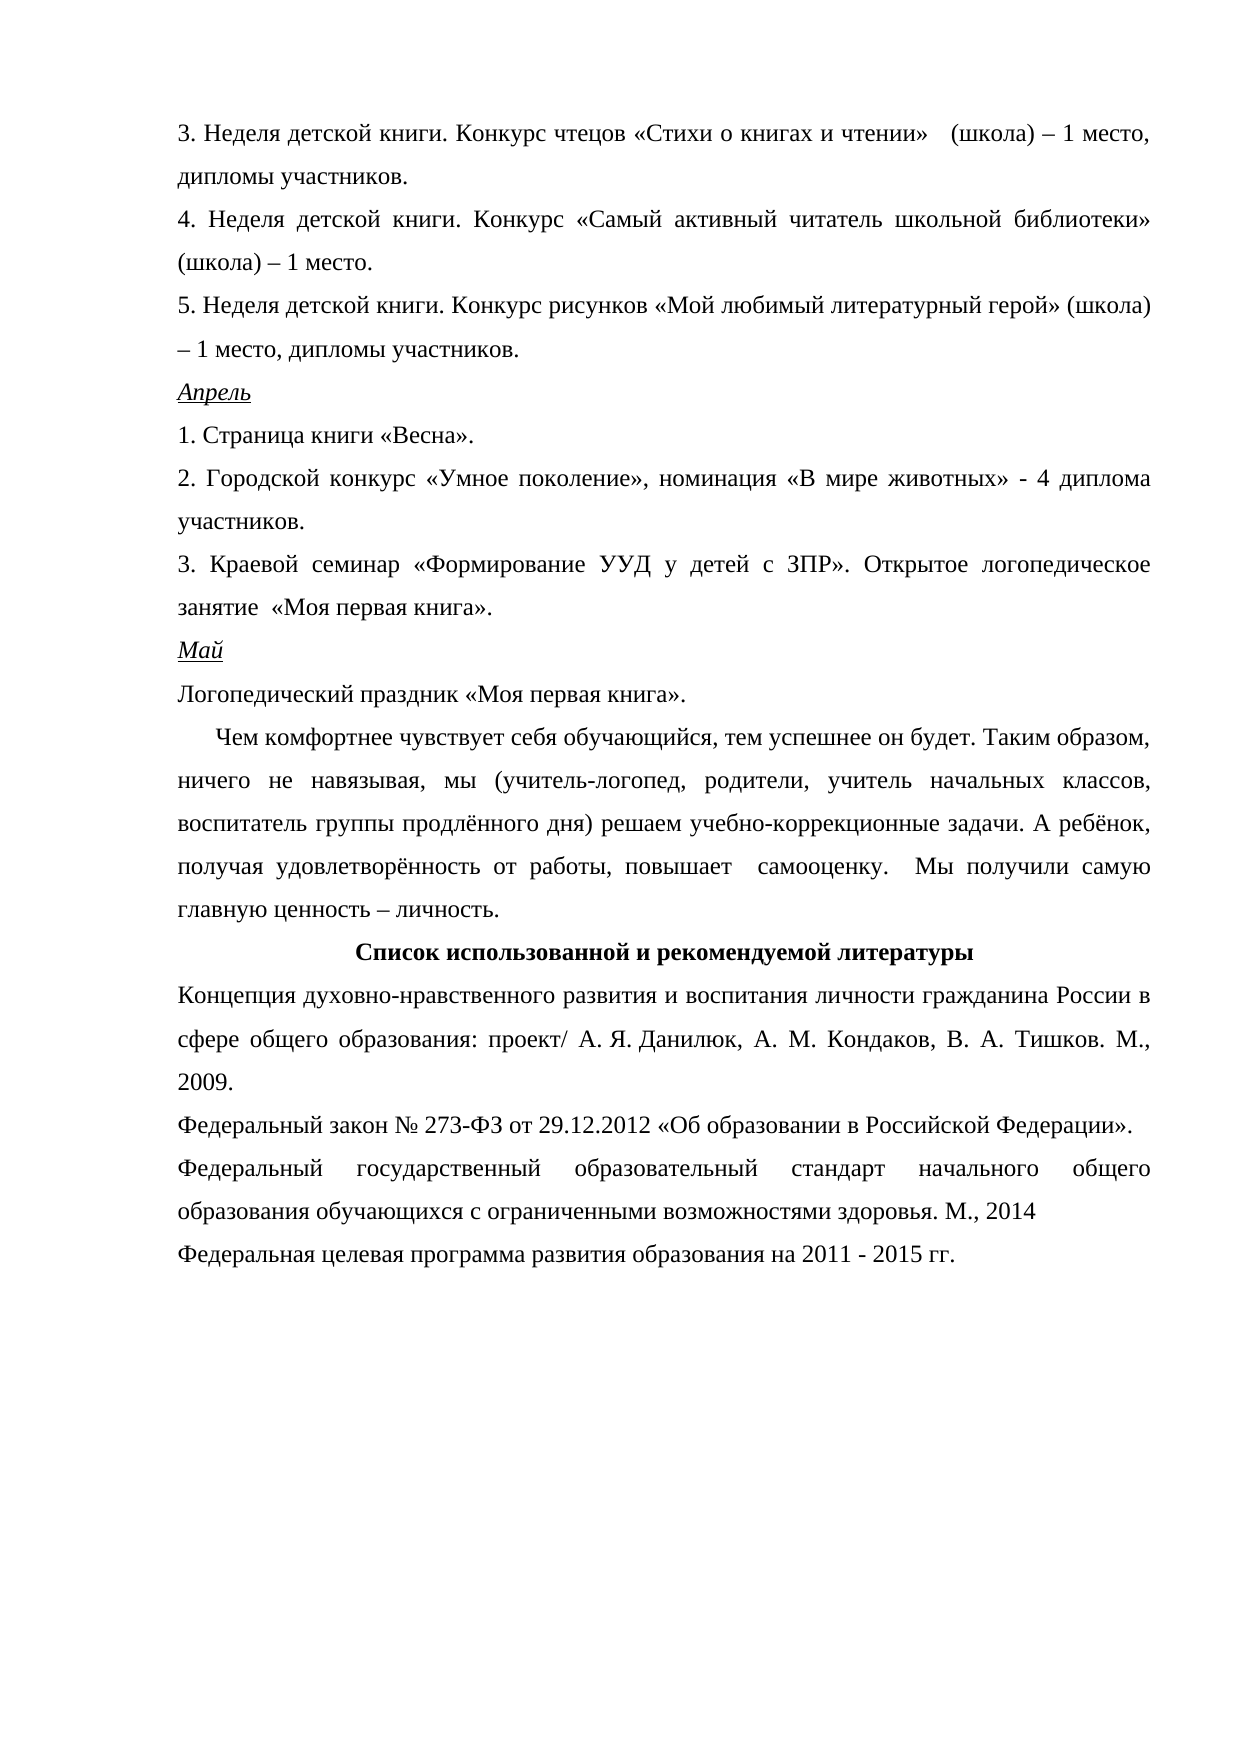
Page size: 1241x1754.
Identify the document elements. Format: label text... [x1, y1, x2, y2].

text 3. Краевой семинар «Формирование УУД у детей с ЗПР». Открытое логопедическое занятие «Моя первая книга». [177, 549, 1152, 621]
text Список использованной и рекомендуемой литературы [177, 937, 1152, 966]
text 4. Неделя детской книги. Конкурс «Самый активный читатель школьной библиотеки» (школа) – 1 место. [177, 204, 1152, 276]
text 3. Неделя детской книги. Конкурс чтецов «Стихи о книгах и чтении» (школа) – 1 место, дипломы участников. [177, 118, 1152, 190]
text 1. Страница книги «Весна». [177, 420, 1152, 449]
text Федеральный государственный образовательный стандарт начального общего образования обучающихся с ограниченными возможностями здоровья. М., 2014 [177, 1153, 1152, 1225]
text Чем комфортнее чувствует себя обучающийся, тем успешнее он будет. Таким образом, ничего не навязывая, мы (учитель-логопед, родители, учитель начальных классов, воспитатель группы продлённого дня) решаем учебно-коррекционные задачи. А ребёнок, получая удовлетворённость от работы, повышает самооценку. Мы получили самую главную ценность – личность. [177, 722, 1152, 923]
text Концепция духовно-нравственного развития и воспитания личности гражданина России в сфере общего образования: проект/ А. Я. Данилюк, А. М. Кондаков, В. А. Тишков. М., 2009. [177, 981, 1152, 1096]
text Май [177, 636, 1152, 664]
text 5. Неделя детской книги. Конкурс рисунков «Мой любимый литературный герой» (школа) – 1 место, дипломы участников. [177, 291, 1152, 362]
text Логопедический праздник «Моя первая книга». [177, 679, 1152, 707]
text Федеральный закон № 273-ФЗ от 29.12.2012 «Об образовании в Российской Федерации». [177, 1110, 1152, 1139]
text Апрель [177, 377, 1152, 406]
text 2. Городской конкурс «Умное поколение», номинация «В мире животных» - 4 диплома участников. [177, 463, 1152, 535]
text Федеральная целевая программа развития образования на 2011 - 2015 гг. [177, 1239, 1152, 1268]
